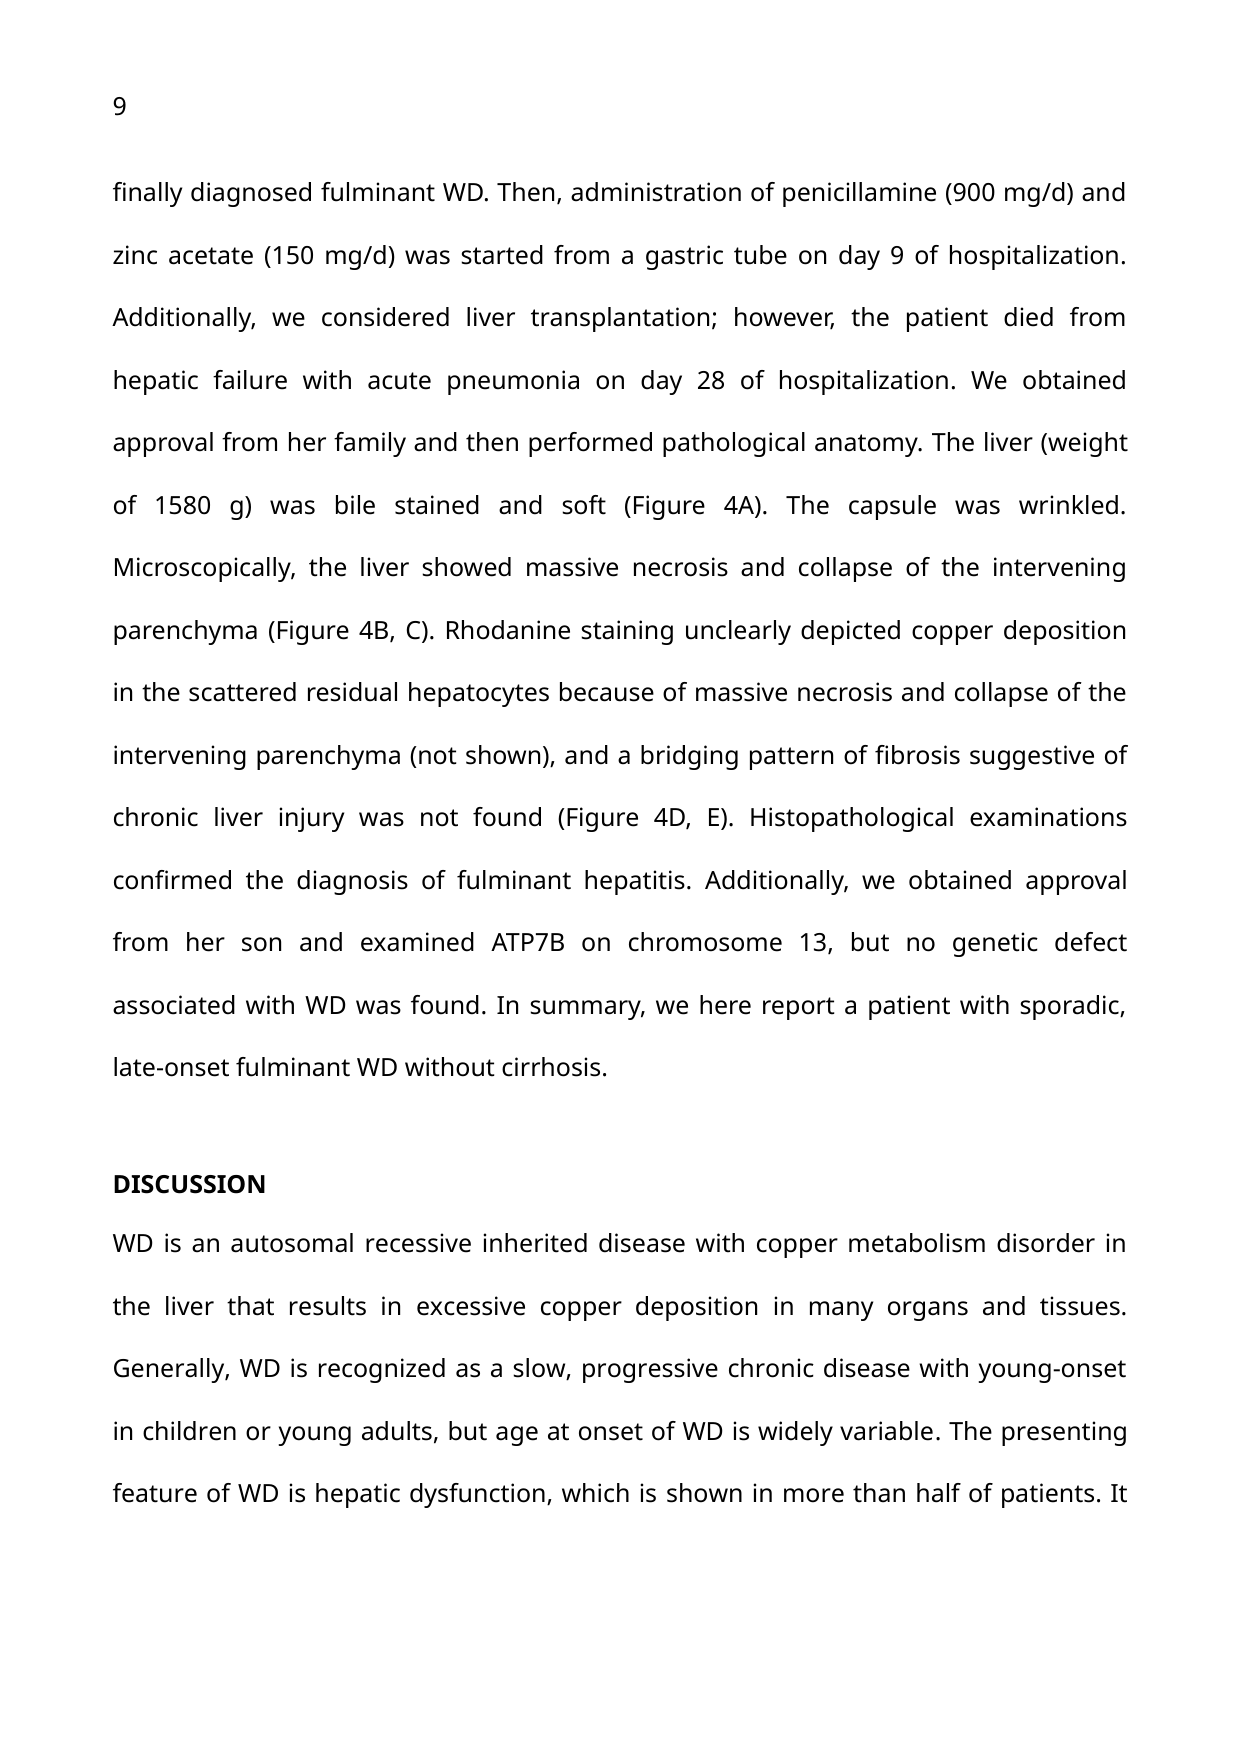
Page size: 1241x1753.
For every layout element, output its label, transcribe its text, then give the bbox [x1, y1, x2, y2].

text DISCUSSION [112, 1163, 1128, 1205]
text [112, 171, 1128, 1088]
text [112, 1222, 1128, 1514]
